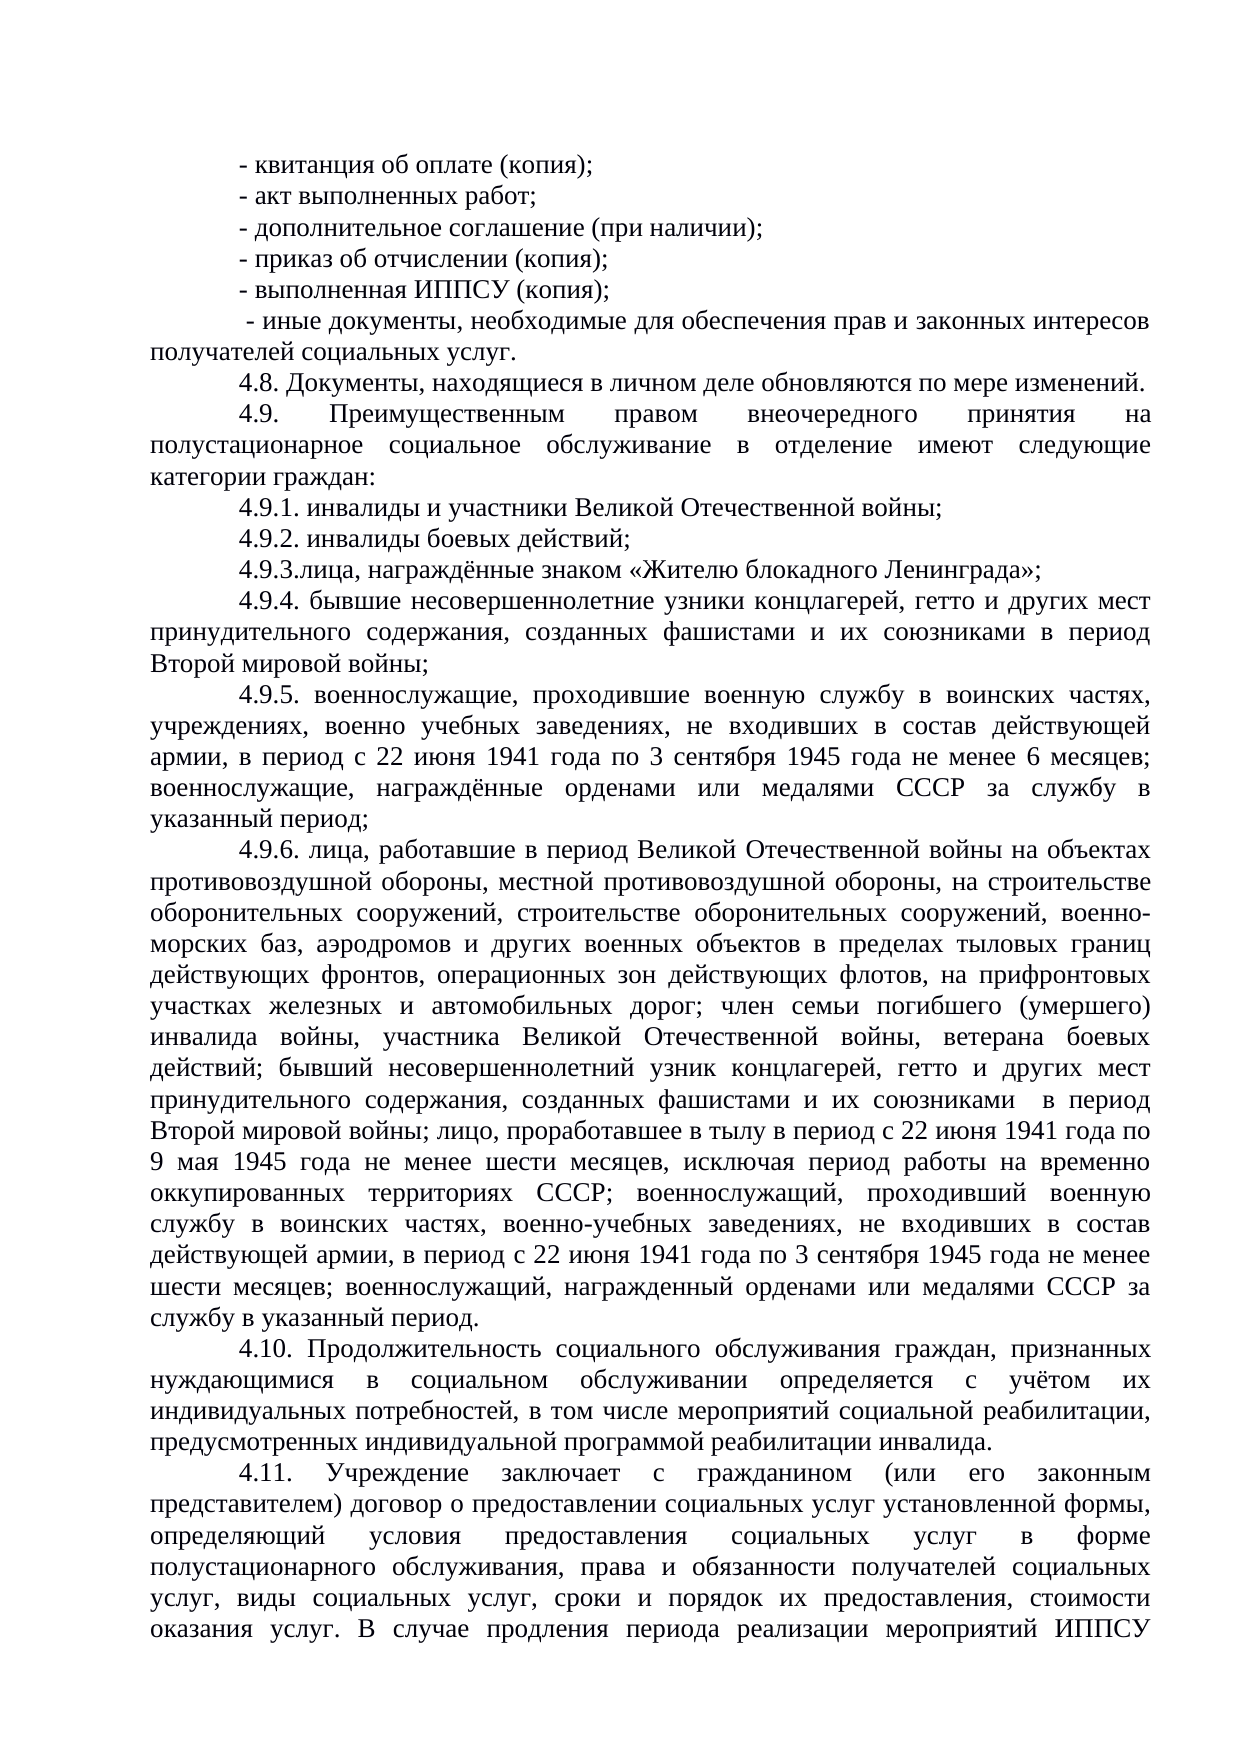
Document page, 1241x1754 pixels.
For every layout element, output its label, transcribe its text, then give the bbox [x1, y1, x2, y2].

text 4.9. Преимущественным правом внеочередного принятия на полустационарное социальное обслуживание в отделение имеют следующие категории граждан: [150, 397, 1152, 491]
text - акт выполненных работ; [150, 179, 1152, 211]
text 4.9.5. военнослужащие, проходившие военную службу в воинских частях, учреждениях, военно учебных заведениях, не входивших в состав действующей армии, в период с 22 июня 1941 года по 3 сентября 1945 года не менее 6 месяцев; военнослужащие, награждённые орденами или медалями СССР за службу в указанный период; [150, 678, 1152, 833]
text 4.10. Продолжительность социального обслуживания граждан, признанных нуждающимися в социальном обслуживании определяется с учётом их индивидуальных потребностей, в том числе мероприятий социальной реабилитации, предусмотренных индивидуальной программой реабилитации инвалида. [150, 1332, 1152, 1456]
text 4.9.3.лица, награждённые знаком «Жителю блокадного Ленинграда»; [150, 553, 1152, 584]
text - иные документы, необходимые для обеспечения прав и законных интересов получателей социальных услуг. [150, 304, 1152, 366]
text - квитанция об оплате (копия); [150, 148, 1152, 179]
text - приказ об отчислении (копия); [150, 242, 1152, 273]
text - выполненная ИППСУ (копия); [150, 273, 1152, 304]
text - дополнительное соглашение (при наличии); [150, 211, 1152, 242]
text 4.8. Документы, находящиеся в личном деле обновляются по мере изменений. [150, 366, 1152, 397]
text 4.9.1. инвалиды и участники Великой Отечественной войны; [150, 491, 1152, 522]
text 4.9.6. лица, работавшие в период Великой Отечественной войны на объектах противовоздушной обороны, местной противовоздушной обороны, на строительстве оборонительных сооружений, строительстве оборонительных сооружений, военно-морских баз, аэродромов и других военных объектов в пределах тыловых границ действующих фронтов, операционных зон действующих флотов, на прифронтовых участках железных и автомобильных дорог; член семьи погибшего (умершего) инвалида войны, участника Великой Отечественной войны, ветерана боевых действий; бывший несовершеннолетний узник концлагерей, гетто и других мест принудительного содержания, созданных фашистами и их союзниками в период Второй мировой войны; лицо, проработавшее в тылу в период с 22 июня 1941 года по 9 мая 1945 года не менее шести месяцев, исключая период работы на временно оккупированных территориях СССР; военнослужащий, проходивший военную службу в воинских частях, военно-учебных заведениях, не входивших в состав действующей армии, в период с 22 июня 1941 года по 3 сентября 1945 года не менее шести месяцев; военнослужащий, награжденный орденами или медалями СССР за службу в указанный период. [150, 833, 1152, 1332]
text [150, 1456, 1152, 1643]
text 4.9.2. инвалиды боевых действий; [150, 522, 1152, 553]
text 4.9.4. бывшие несовершеннолетние узники концлагерей, гетто и других мест принудительного содержания, созданных фашистами и их союзниками в период Второй мировой войны; [150, 584, 1152, 678]
